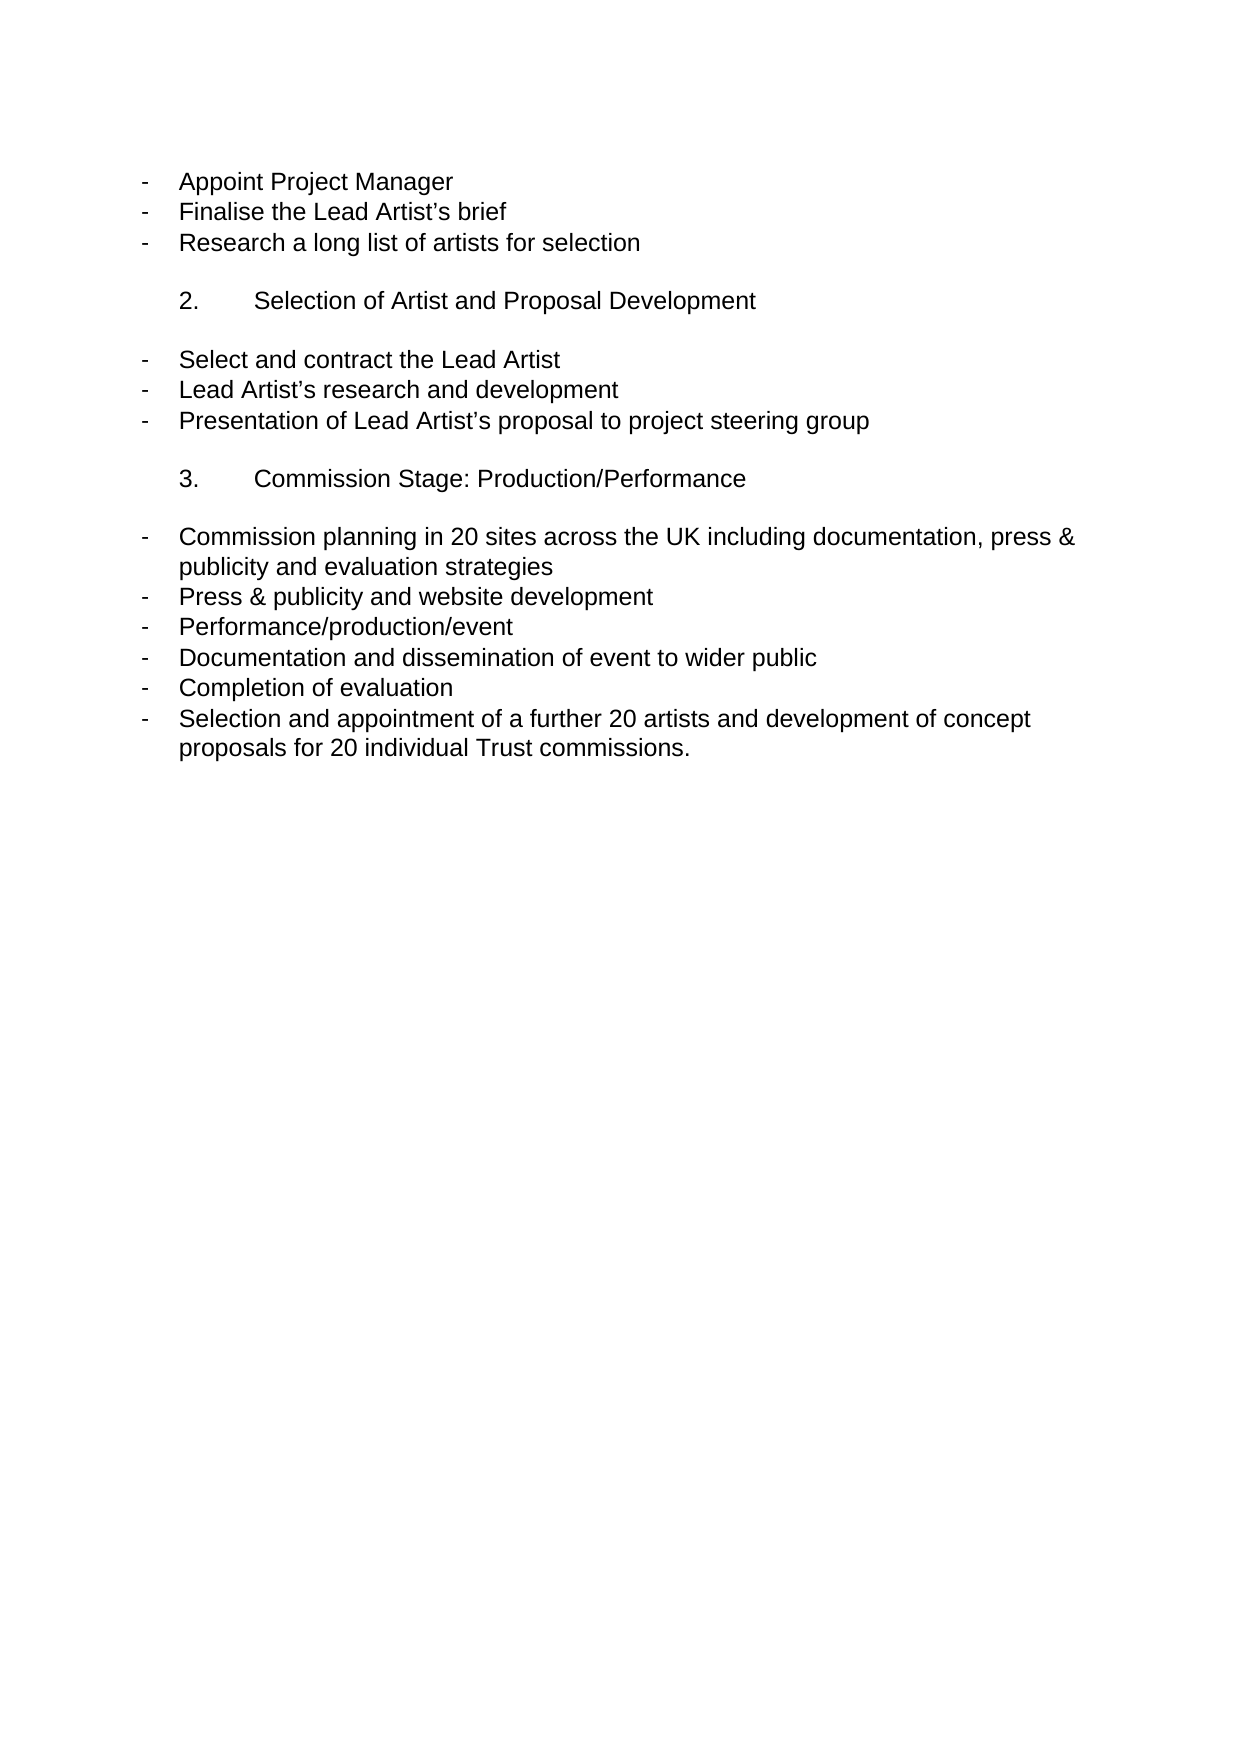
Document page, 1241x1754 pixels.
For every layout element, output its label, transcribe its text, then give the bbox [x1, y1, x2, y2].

list Selection and appointment of a further 20 artists and development of concept proposals for 20 individual Trust commissions. [141, 703, 1137, 762]
list Completion of evaluation [141, 672, 1137, 703]
list Appoint Project Manager [141, 166, 1137, 196]
list Select and contract the Lead Artist [141, 344, 1137, 374]
list Research a long list of artists for selection [141, 227, 1137, 257]
list Documentation and dissemination of event to wider public [141, 642, 1137, 672]
list Performance/production/event [141, 611, 1137, 642]
list Press & publicity and website development [141, 581, 1137, 611]
list Presentation of Lead Artist’s proposal to project steering group [141, 405, 1137, 435]
list Lead Artist’s research and development [141, 374, 1137, 405]
list Commission planning in 20 sites across the UK including documentation, press & publicity and evaluation strategies [141, 522, 1137, 581]
list Finalise the Lead Artist’s brief [141, 196, 1137, 227]
list 2. Selection of Artist and Proposal Development [178, 286, 1137, 315]
text 3. Commission Stage: Production/Performance [141, 464, 1137, 493]
